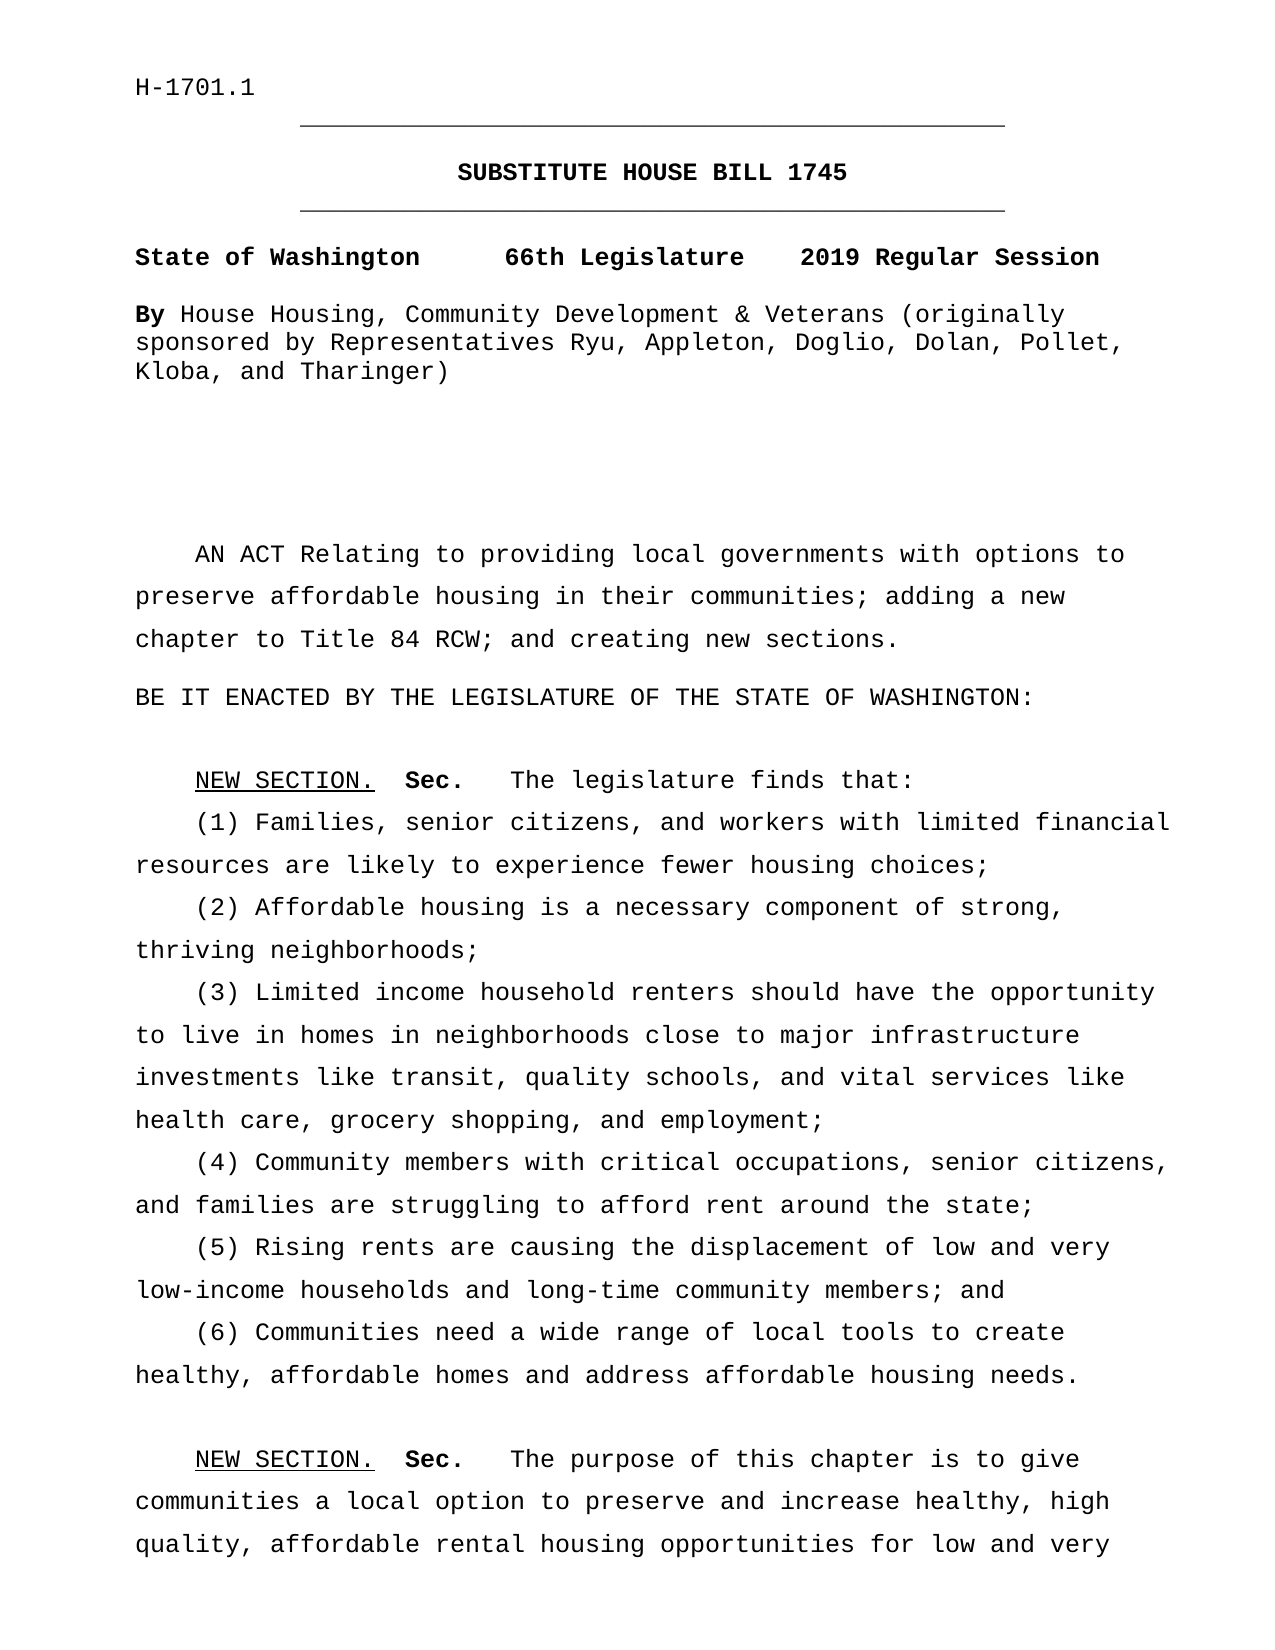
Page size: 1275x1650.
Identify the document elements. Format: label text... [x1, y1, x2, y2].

text (1) Families, senior citizens, and workers with limited financial resources are likely to experience fewer housing choices; [135, 797, 1170, 882]
text State of Washington 66th Legislature 2019 Regular Session [135, 245, 1170, 273]
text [135, 1433, 1170, 1561]
text By House Housing, Community Development & Veterans (originally sponsored by Representatives Ryu, Appleton, Doglio, Dolan, Pollet, Kloba, and Tharinger) [135, 302, 1170, 387]
text BE IT ENACTED BY THE LEGISLATURE OF THE STATE OF WASHINGTON: [135, 684, 1170, 712]
text _______________________________________________ [135, 103, 1170, 132]
text NEW SECTION. Sec. The legislature finds that: [135, 754, 1170, 797]
text _______________________________________________ [135, 188, 1170, 217]
text (5) Rising rents are causing the displacement of low and very low-income households and long-time community members; and [135, 1222, 1170, 1307]
text SUBSTITUTE HOUSE BILL 1745 [135, 160, 1170, 188]
text H-1701.1 [135, 75, 1170, 103]
text (3) Limited income household renters should have the opportunity to live in homes in neighborhoods close to major infrastructure investments like transit, quality schools, and vital services like health care, grocery shopping, and employment; [135, 967, 1170, 1137]
text (4) Community members with critical occupations, senior citizens, and families are struggling to afford rent around the state; [135, 1137, 1170, 1222]
text (6) Communities need a wide range of local tools to create healthy, affordable homes and address affordable housing needs. [135, 1307, 1170, 1392]
text (2) Affordable housing is a necessary component of strong, thriving neighborhoods; [135, 882, 1170, 967]
text AN ACT Relating to providing local governments with options to preserve affordable housing in their communities; adding a new chapter to Title 84 RCW; and creating new sections. [135, 528, 1170, 656]
